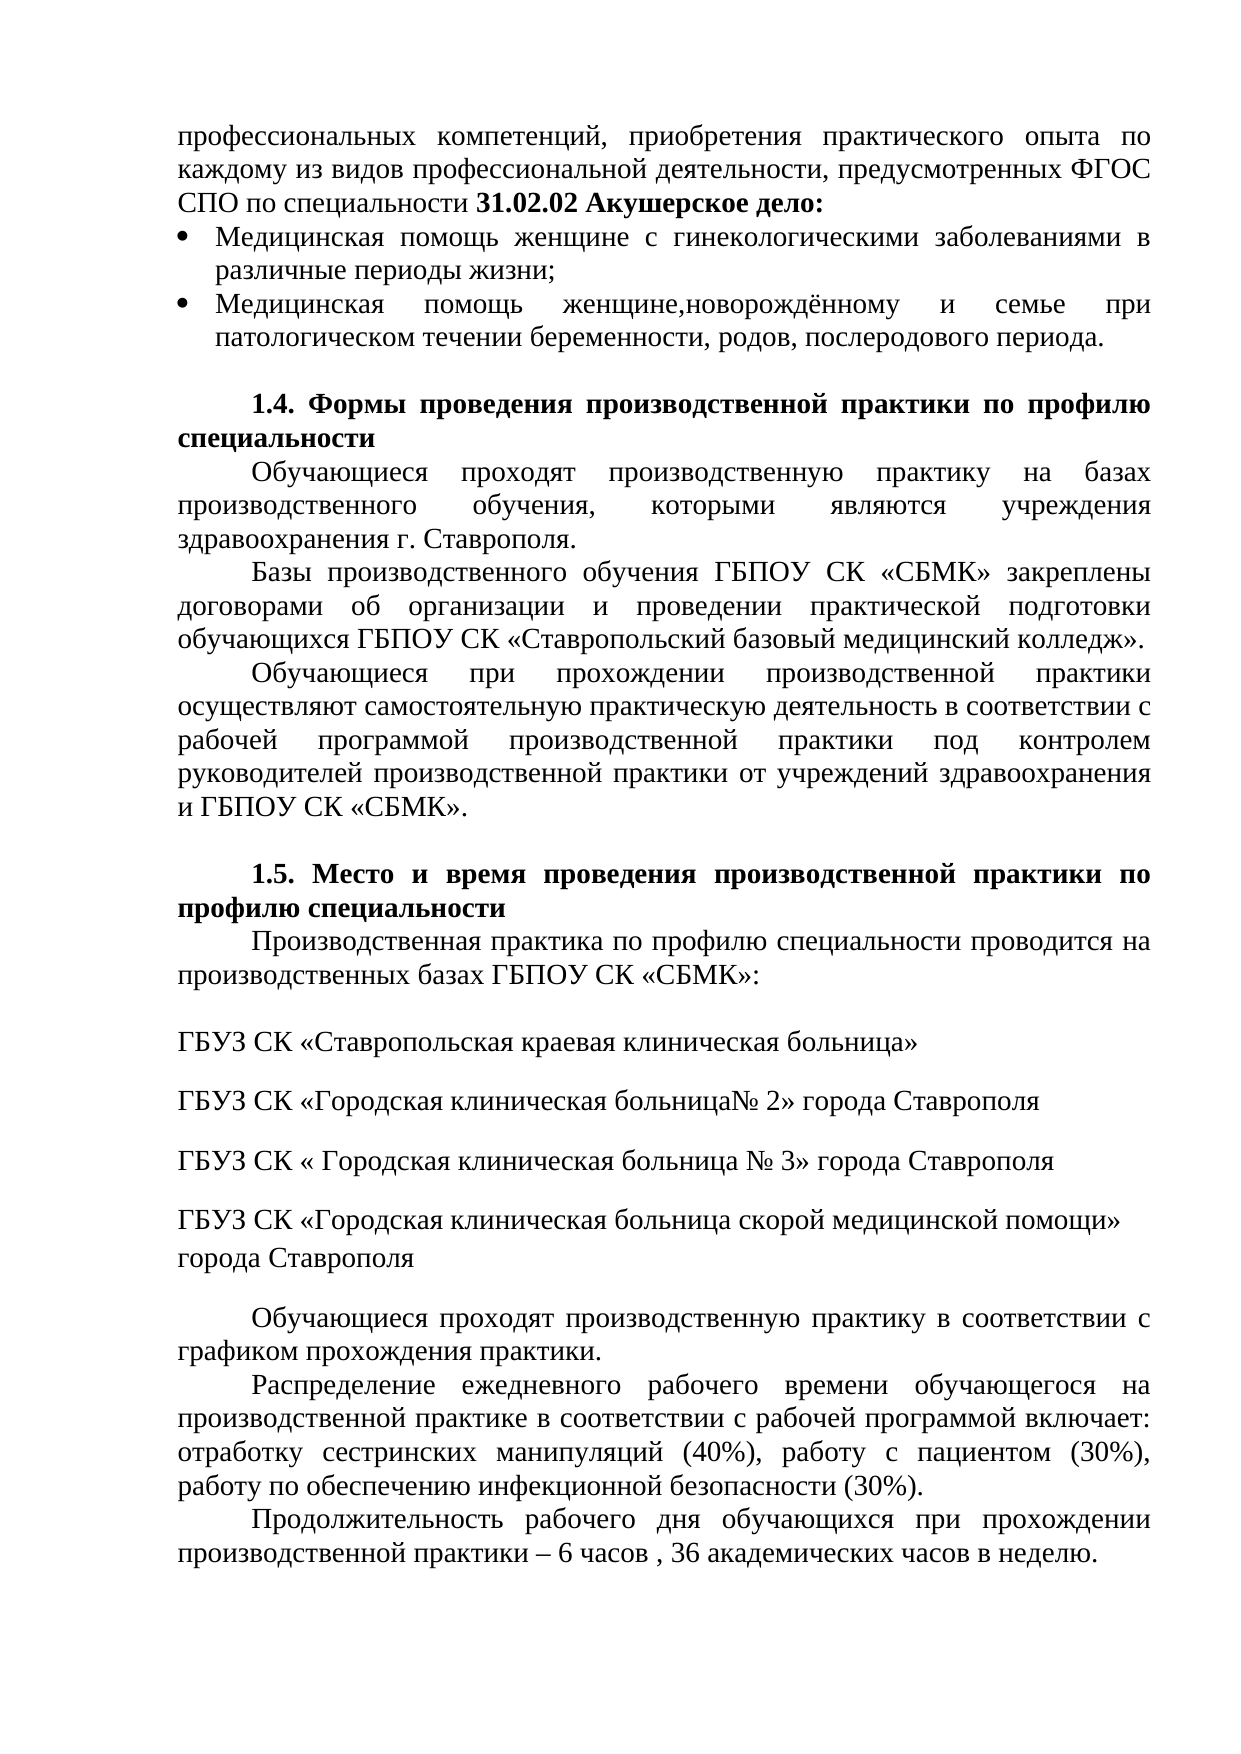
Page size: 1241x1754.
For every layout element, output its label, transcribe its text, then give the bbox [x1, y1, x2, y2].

text 1.4. Формы проведения производственной практики по профилю специальности [177, 387, 1152, 454]
text ГБУЗ СК «Ставропольская краевая клиническая больница» [177, 1024, 1152, 1057]
text Обучающиеся проходят производственную практику на базах производственного обучения, которыми являются учреждения здравоохранения г. Ставрополя. [177, 454, 1152, 554]
text ГБУЗ СК «Городская клиническая больница№ 2» города Ставрополя [177, 1083, 1152, 1117]
text Базы производственного обучения ГБПОУ СК «СБМК» закреплены договорами об организации и проведении практической подготовки обучающихся ГБПОУ СК «Ставропольский базовый медицинский колледж». [177, 554, 1152, 655]
list Медицинская помощь женщине,новорождённому и семье при патологическом течении беременности, родов, послеродового периода. [177, 286, 1152, 353]
list Медицинская помощь женщине с гинекологическими заболеваниями в различные периоды жизни; [177, 219, 1152, 286]
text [177, 118, 1152, 219]
text Производственная практика по профилю специальности проводится на производственных базах ГБПОУ СК «СБМК»: [177, 923, 1152, 990]
text Обучающиеся проходят производственную практику в соответствии с графиком прохождения практики. [177, 1300, 1152, 1367]
text ГБУЗ СК « Городская клиническая больница № 3» города Ставрополя [177, 1143, 1152, 1176]
text ГБУЗ СК «Городская клиническая больница скорой медицинской помощи» города Ставрополя [177, 1202, 1152, 1274]
text 1.5. Место и время проведения производственной практики по профилю специальности [177, 856, 1152, 923]
text Обучающиеся при прохождении производственной практики осуществляют самостоятельную практическую деятельность в соответствии с рабочей программой производственной практики под контролем руководителей производственной практики от учреждений здравоохранения и ГБПОУ СК «СБМК». [177, 655, 1152, 823]
text Продолжительность рабочего дня обучающихся при прохождении производственной практики – 6 часов , 36 академических часов в неделю. [177, 1501, 1152, 1568]
text Распределение ежедневного рабочего времени обучающегося на производственной практике в соответствии с рабочей программой включает: отработку сестринских манипуляций (40%), работу с пациентом (30%), работу по обеспечению инфекционной безопасности (30%). [177, 1367, 1152, 1501]
